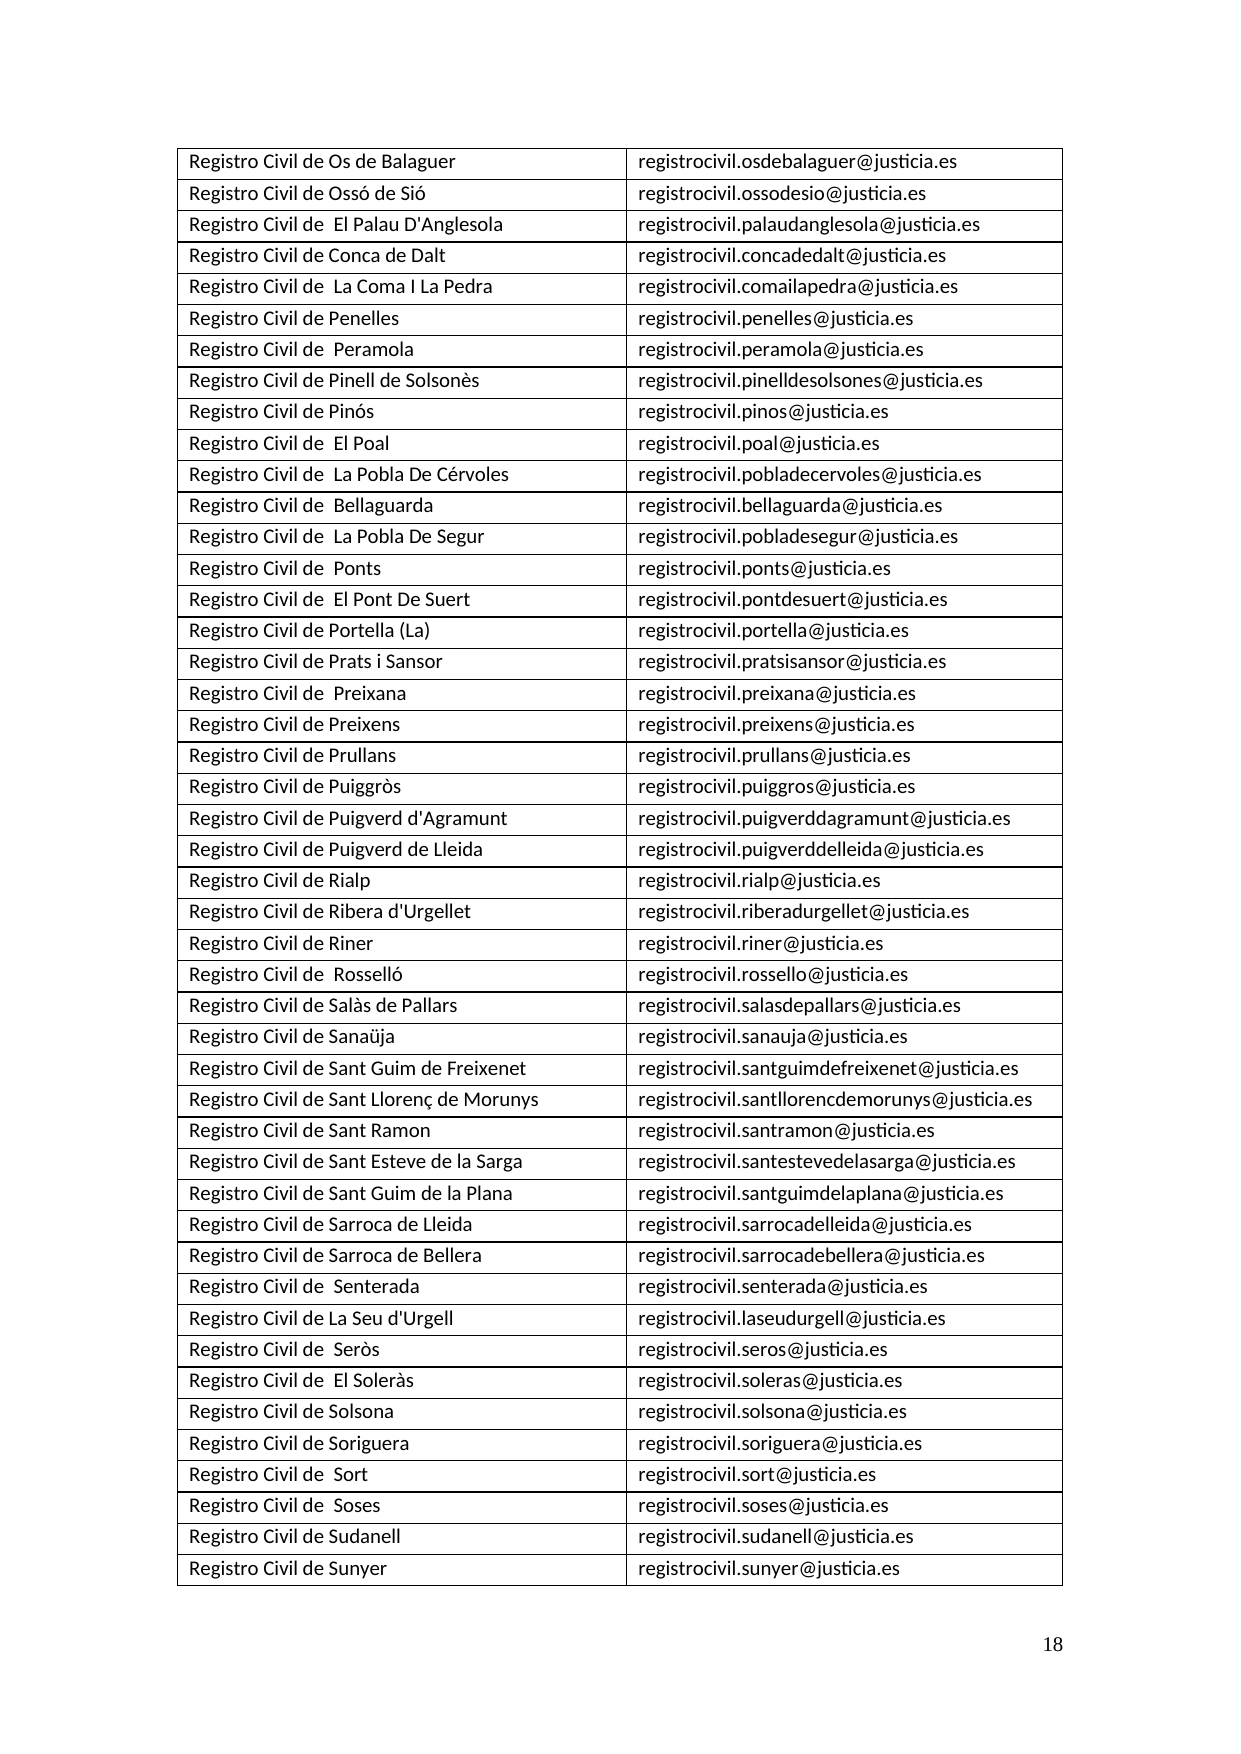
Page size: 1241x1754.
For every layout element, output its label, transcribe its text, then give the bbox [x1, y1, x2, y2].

table_cell Registro Civil de Sant Ramon [178, 1118, 626, 1148]
table_cell registrocivil.ossodesio@justicia.es [627, 180, 1062, 210]
table_cell registrocivil.sarrocadebellera@justicia.es [627, 1243, 1062, 1273]
table_cell Registro Civil de Preixens [178, 711, 626, 741]
table_cell registrocivil.prullans@justicia.es [627, 743, 1062, 773]
table_cell Registro Civil de Sanaüja [178, 1024, 626, 1054]
table_cell Registro Civil de Puigverd de Lleida [178, 836, 626, 866]
table_cell Registro Civil de El Soleràs [178, 1368, 626, 1398]
table_cell registrocivil.ponts@justicia.es [627, 555, 1062, 585]
table_cell Registro Civil de Puiggròs [178, 774, 626, 804]
table_cell Registro Civil de Sort [178, 1461, 626, 1491]
table_cell registrocivil.puiggros@justicia.es [627, 774, 1062, 804]
table_cell Registro Civil de Os de Balaguer [178, 149, 626, 179]
table_cell Registro Civil de Sant Llorenç de Morunys [178, 1086, 626, 1116]
table_cell Registro Civil de La Coma I La Pedra [178, 274, 626, 304]
table_cell registrocivil.riberadurgellet@justicia.es [627, 899, 1062, 929]
table_cell registrocivil.rialp@justicia.es [627, 868, 1062, 898]
table_cell registrocivil.bellaguarda@justicia.es [627, 493, 1062, 523]
table_cell registrocivil.poal@justicia.es [627, 430, 1062, 460]
table_cell Registro Civil de Prats i Sansor [178, 649, 626, 679]
table_cell Registro Civil de Sarroca de Lleida [178, 1211, 626, 1241]
table_cell Registro Civil de El Poal [178, 430, 626, 460]
table_cell registrocivil.comailapedra@justicia.es [627, 274, 1062, 304]
table_cell Registro Civil de Salàs de Pallars [178, 993, 626, 1023]
table_cell Registro Civil de Sant Guim de Freixenet [178, 1055, 626, 1085]
table_cell Registro Civil de La Pobla De Cérvoles [178, 461, 626, 491]
table_cell registrocivil.pobladecervoles@justicia.es [627, 461, 1062, 491]
table_cell Registro Civil de Ponts [178, 555, 626, 585]
table_cell registrocivil.puigverddagramunt@justicia.es [627, 805, 1062, 835]
table_cell Registro Civil de Rialp [178, 868, 626, 898]
table_cell registrocivil.peramola@justicia.es [627, 336, 1062, 366]
table_cell Registro Civil de Ossó de Sió [178, 180, 626, 210]
table_cell Registro Civil de Portella (La) [178, 618, 626, 648]
table_cell registrocivil.osdebalaguer@justicia.es [627, 149, 1062, 179]
table_cell Registro Civil de Prullans [178, 743, 626, 773]
table_cell registrocivil.portella@justicia.es [627, 618, 1062, 648]
table_cell registrocivil.santguimdefreixenet@justicia.es [627, 1055, 1062, 1085]
table_cell Registro Civil de Riner [178, 930, 626, 960]
table_cell Registro Civil de Puigverd d'Agramunt [178, 805, 626, 835]
table_cell registrocivil.pontdesuert@justicia.es [627, 586, 1062, 616]
table_cell Registro Civil de Solsona [178, 1399, 626, 1429]
table_cell registrocivil.sarrocadelleida@justicia.es [627, 1211, 1062, 1241]
table_cell Registro Civil de Pinós [178, 399, 626, 429]
table_cell registrocivil.sunyer@justicia.es [627, 1555, 1062, 1585]
table_cell registrocivil.senterada@justicia.es [627, 1274, 1062, 1304]
table_cell registrocivil.sanauja@justicia.es [627, 1024, 1062, 1054]
table_cell Registro Civil de Bellaguarda [178, 493, 626, 523]
table_cell Registro Civil de Penelles [178, 305, 626, 335]
table_cell registrocivil.pratsisansor@justicia.es [627, 649, 1062, 679]
table_cell Registro Civil de La Seu d'Urgell [178, 1305, 626, 1335]
table_cell Registro Civil de Preixana [178, 680, 626, 710]
table_cell registrocivil.palaudanglesola@justicia.es [627, 211, 1062, 241]
table_cell Registro Civil de Pinell de Solsonès [178, 368, 626, 398]
table_cell registrocivil.sort@justicia.es [627, 1461, 1062, 1491]
table_cell registrocivil.santestevedelasarga@justicia.es [627, 1149, 1062, 1179]
table_cell registrocivil.concadedalt@justicia.es [627, 243, 1062, 273]
table_cell Registro Civil de Seròs [178, 1336, 626, 1366]
table_cell Registro Civil de Rosselló [178, 961, 626, 991]
table_cell Registro Civil de Conca de Dalt [178, 243, 626, 273]
table_cell Registro Civil de Peramola [178, 336, 626, 366]
table_cell registrocivil.pobladesegur@justicia.es [627, 524, 1062, 554]
table_cell registrocivil.soses@justicia.es [627, 1493, 1062, 1523]
table_cell Registro Civil de Sant Guim de la Plana [178, 1180, 626, 1210]
table_cell registrocivil.soriguera@justicia.es [627, 1430, 1062, 1460]
table_cell registrocivil.santllorencdemorunys@justicia.es [627, 1086, 1062, 1116]
table_cell Registro Civil de Sarroca de Bellera [178, 1243, 626, 1273]
table_cell Registro Civil de El Pont De Suert [178, 586, 626, 616]
table_cell registrocivil.santguimdelaplana@justicia.es [627, 1180, 1062, 1210]
table_cell registrocivil.solsona@justicia.es [627, 1399, 1062, 1429]
table_cell Registro Civil de Sudanell [178, 1524, 626, 1554]
table_cell Registro Civil de El Palau D'Anglesola [178, 211, 626, 241]
table_cell registrocivil.pinelldesolsones@justicia.es [627, 368, 1062, 398]
table_cell registrocivil.salasdepallars@justicia.es [627, 993, 1062, 1023]
table_cell Registro Civil de Ribera d'Urgellet [178, 899, 626, 929]
table_cell registrocivil.seros@justicia.es [627, 1336, 1062, 1366]
table_cell registrocivil.rossello@justicia.es [627, 961, 1062, 991]
table_cell registrocivil.pinos@justicia.es [627, 399, 1062, 429]
table_cell registrocivil.laseudurgell@justicia.es [627, 1305, 1062, 1335]
table_cell registrocivil.penelles@justicia.es [627, 305, 1062, 335]
table_cell Registro Civil de Sant Esteve de la Sarga [178, 1149, 626, 1179]
table_cell registrocivil.sudanell@justicia.es [627, 1524, 1062, 1554]
table_cell Registro Civil de Soses [178, 1493, 626, 1523]
table_cell Registro Civil de La Pobla De Segur [178, 524, 626, 554]
table_cell Registro Civil de Senterada [178, 1274, 626, 1304]
table_cell registrocivil.puigverddelleida@justicia.es [627, 836, 1062, 866]
table_cell Registro Civil de Sunyer [178, 1555, 626, 1585]
table_cell registrocivil.santramon@justicia.es [627, 1118, 1062, 1148]
table_cell registrocivil.riner@justicia.es [627, 930, 1062, 960]
table_cell registrocivil.soleras@justicia.es [627, 1368, 1062, 1398]
table_cell registrocivil.preixens@justicia.es [627, 711, 1062, 741]
table_cell registrocivil.preixana@justicia.es [627, 680, 1062, 710]
table_cell Registro Civil de Soriguera [178, 1430, 626, 1460]
